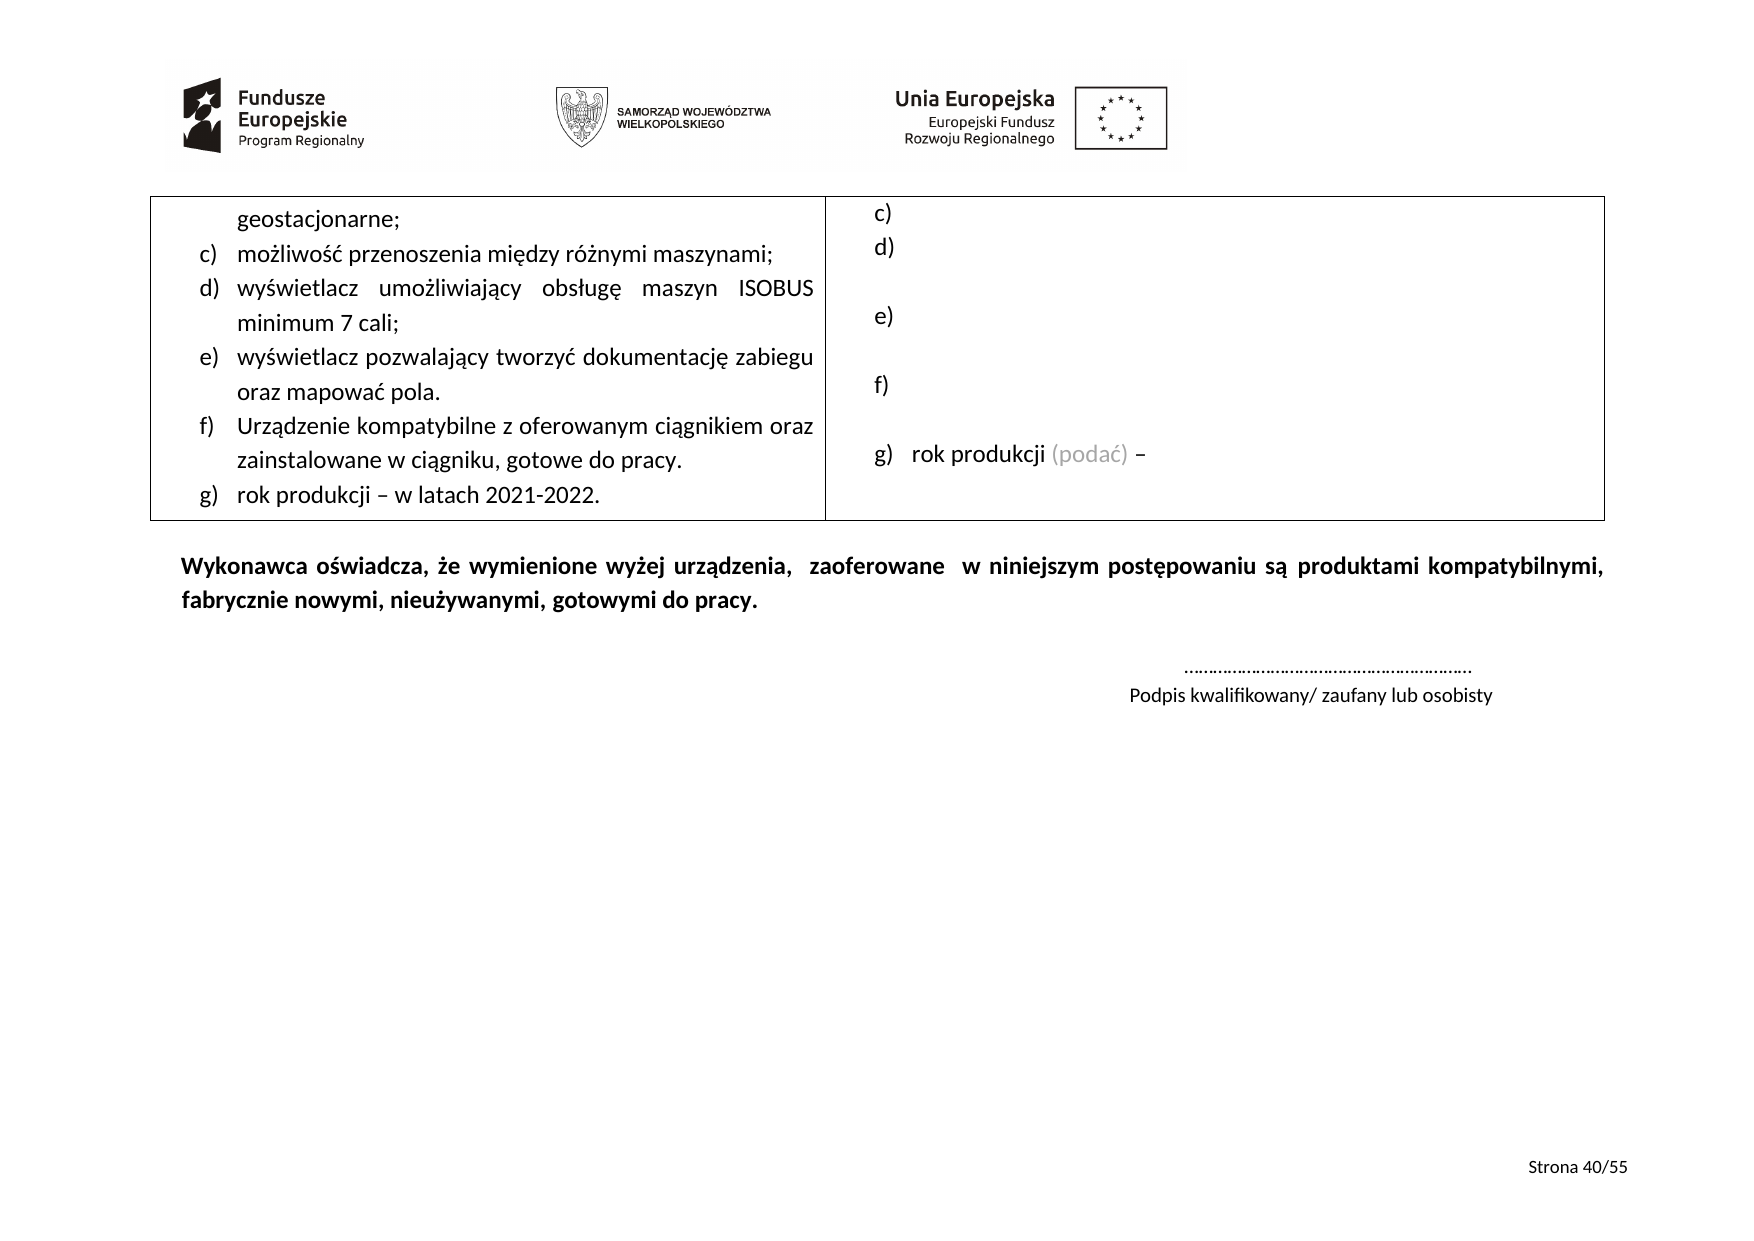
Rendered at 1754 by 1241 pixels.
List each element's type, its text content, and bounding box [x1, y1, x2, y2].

text Podpis kwalifikowany/ zaufany lub osobisty [450, 683, 1604, 708]
text …………………………………………………… [150, 653, 1604, 678]
text Wykonawca oświadcza, że wymienione wyżej urządzenia, zaoferowane w niniejszym postępowaniu są produktami kompatybilnymi, fabrycznie nowymi, nieużywanymi, gotowymi do pracy. [181, 550, 1604, 614]
picture [164, 59, 1187, 172]
